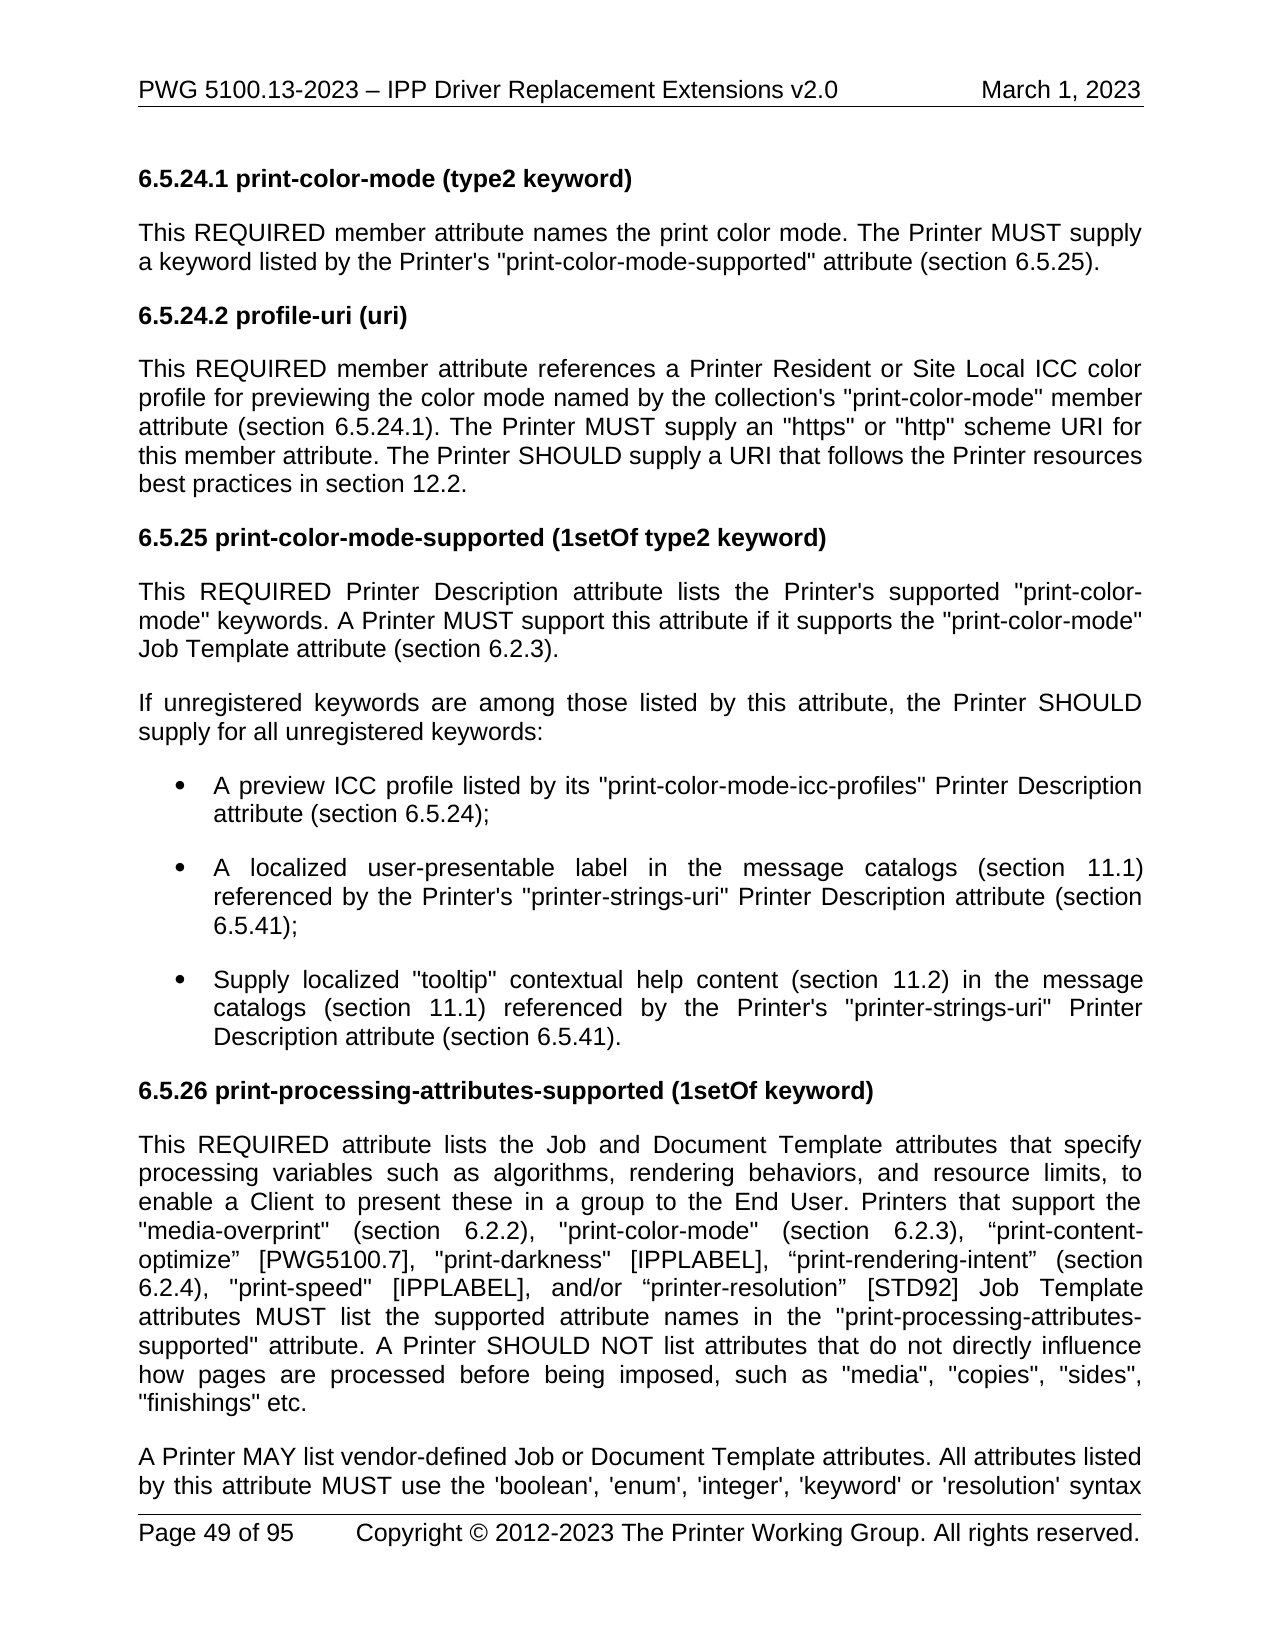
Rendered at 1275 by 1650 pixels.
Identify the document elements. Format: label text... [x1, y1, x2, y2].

text This REQUIRED member attribute names the print color mode. The Printer MUST supply a keyword listed by the Printer's "print-color-mode-supported" attribute (section 6.5.25). [138, 218, 1144, 276]
text print-color-mode (type2 keyword) [138, 164, 1144, 193]
text This REQUIRED attribute lists the Job and Document Template attributes that specify processing variables such as algorithms, rendering behaviors, and resource limits, to enable a Client to present these in a group to the End User. Printers that support the "media-overprint" (section 6.2.2), "print-color-mode" (section 6.2.3), “print-content-optimize” [PWG5100.7], "print-darkness" [IPPLABEL], “print-rendering-intent” (section 6.2.4), "print-speed" [IPPLABEL], and/or “printer-resolution” [STD92] Job Template attributes MUST list the supported attribute names in the "print-processing-attributes-supported" attribute. A Printer SHOULD NOT list attributes that do not directly influence how pages are processed before being imposed, such as "media", "copies", "sides", "finishings" etc. [138, 1130, 1144, 1417]
text This REQUIRED Printer Description attribute lists the Printer's supported "print-color-mode" keywords. A Printer MUST support this attribute if it supports the "print-color-mode" Job Template attribute (section 6.2.3). [138, 577, 1144, 663]
text profile-uri (uri) [138, 301, 1144, 329]
text This REQUIRED member attribute references a Printer Resident or Site Local ICC color profile for previewing the color mode named by the collection's "print-color-mode" member attribute (section 6.5.24.1). The Printer MUST supply an "https" or "http" scheme URI for this member attribute. The Printer SHOULD supply a URI that follows the Printer resources best practices in section 12.2. [138, 354, 1144, 498]
list A localized user-presentable label in the message catalogs (section 11.1) referenced by the Printer's "printer-strings-uri" Printer Description attribute (section 6.5.41); [176, 853, 1144, 939]
list Supply localized "tooltip" contextual help content (section 11.2) in the message catalogs (section 11.1) referenced by the Printer's "printer-strings-uri" Printer Description attribute (section 6.5.41). [176, 964, 1144, 1051]
text print-processing-attributes-supported (1setOf keyword) [138, 1076, 1144, 1105]
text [138, 1442, 1144, 1500]
text If unregistered keywords are among those listed by this attribute, the Printer SHOULD supply for all unregistered keywords: [138, 688, 1144, 746]
list A preview ICC profile listed by its "print-color-mode-icc-profiles" Printer Description attribute (section 6.5.24); [176, 771, 1144, 828]
text print-color-mode-supported (1setOf type2 keyword) [138, 523, 1144, 552]
